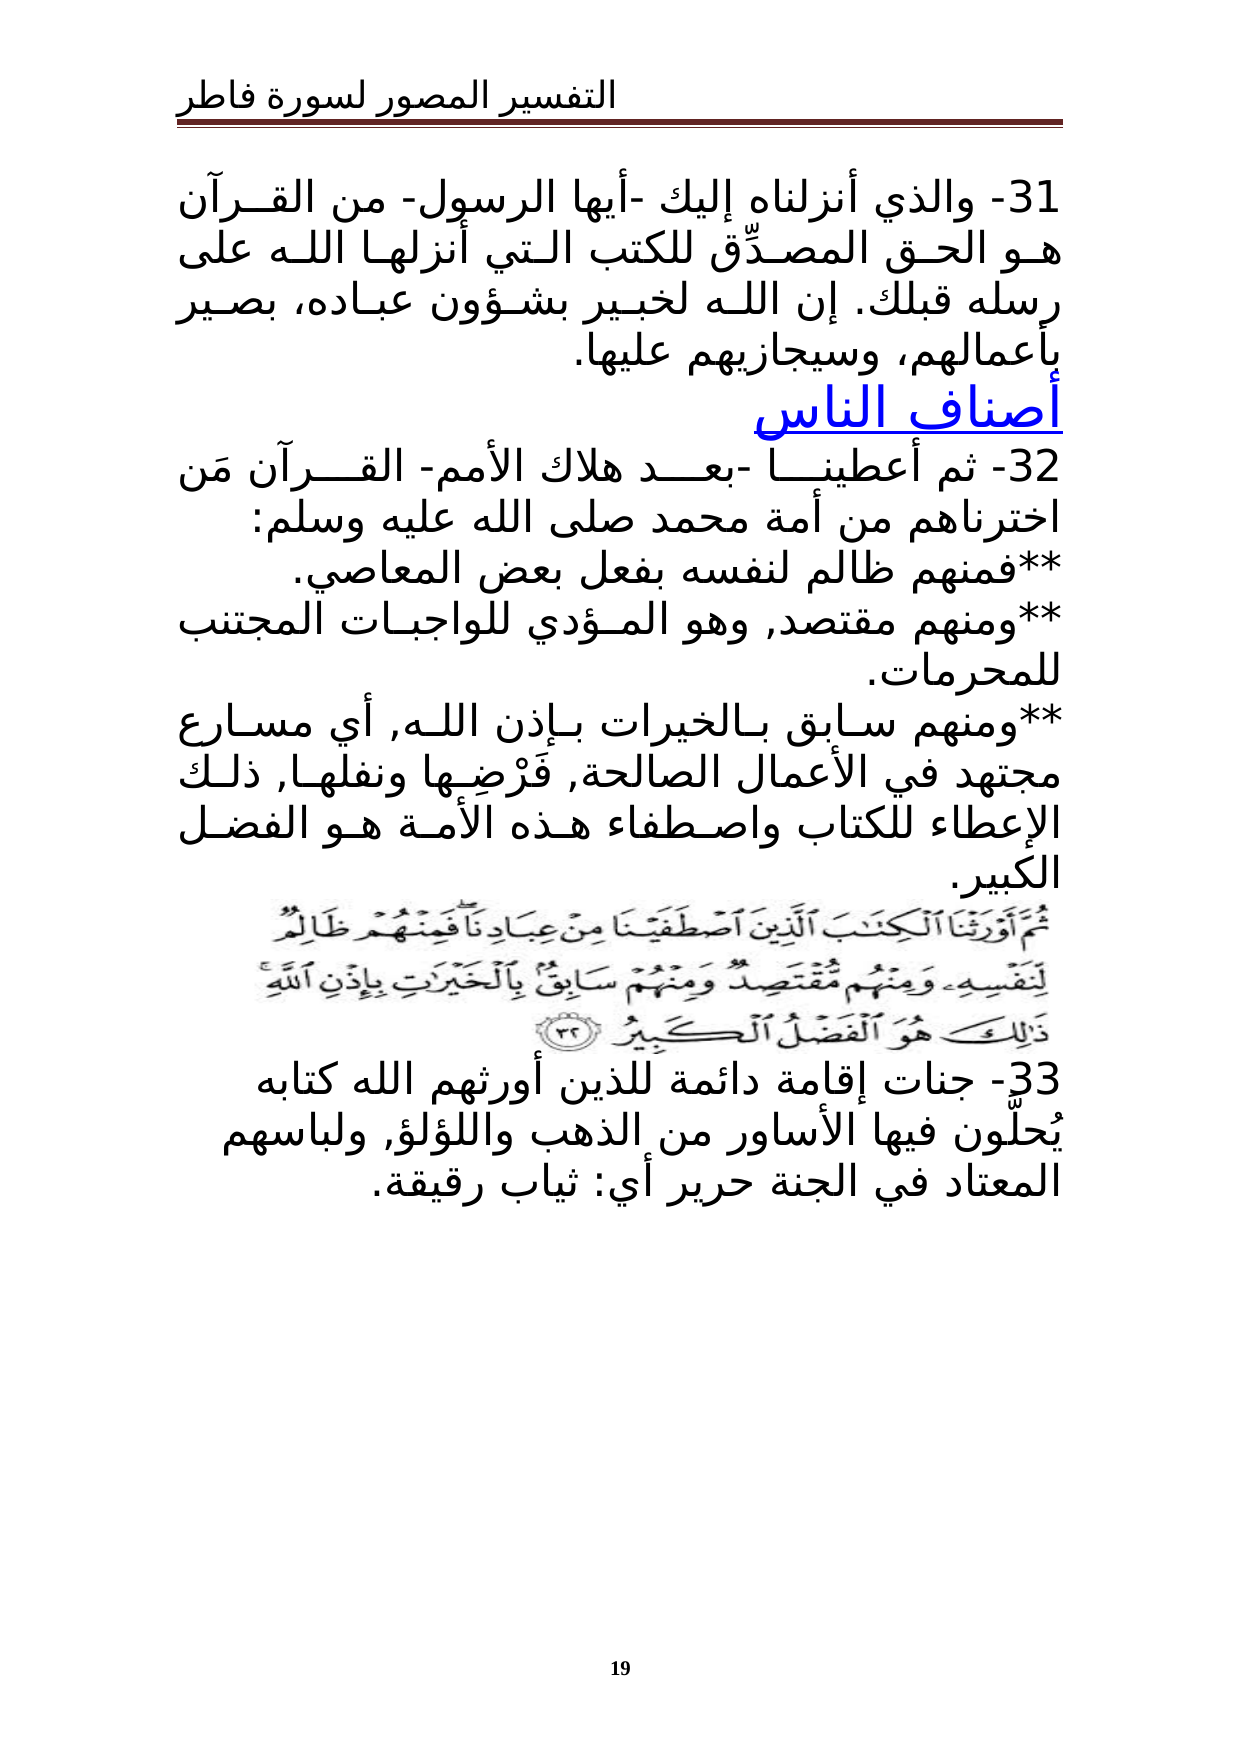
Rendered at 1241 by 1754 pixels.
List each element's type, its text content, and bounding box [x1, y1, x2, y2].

text **ومنهم سابق بالخيرات بإذن الله, أي مسارع مجتهد في الأعمال الصالحة, فَرْضِها ونفلها, ذلك الإعطاء للكتاب واصطفاء هذه الأمة هو الفضل الكبير. [177, 696, 1063, 899]
text 32- ثم أعطينا -بعد هلاك الأمم- القرآن مَن اخترناهم من أمة محمد صلى الله عليه وسلم: [177, 441, 1063, 543]
text أصناف الناس [177, 375, 1063, 441]
text 33- جنات إقامة دائمة للذين أورثهم الله كتابه يُحلَّون فيها الأساور من الذهب واللؤلؤ, ولباسهم المعتاد في الجنة حرير أي: ثياب رقيقة. [177, 1054, 1063, 1207]
picture [190, 899, 1050, 1054]
text **فمنهم ظالم لنفسه بفعل بعض المعاصي. [177, 543, 1063, 594]
text 31- والذي أنزلناه إليك -أيها الرسول- من القرآن هو الحق المصدِّق للكتب التي أنزلها الله على رسله قبلك. إن الله لخبير بشؤون عباده، بصير بأعمالهم، وسيجازيهم عليها. [177, 172, 1063, 375]
text **ومنهم مقتصد, وهو المؤدي للواجبات المجتنب للمحرمات. [177, 594, 1063, 696]
